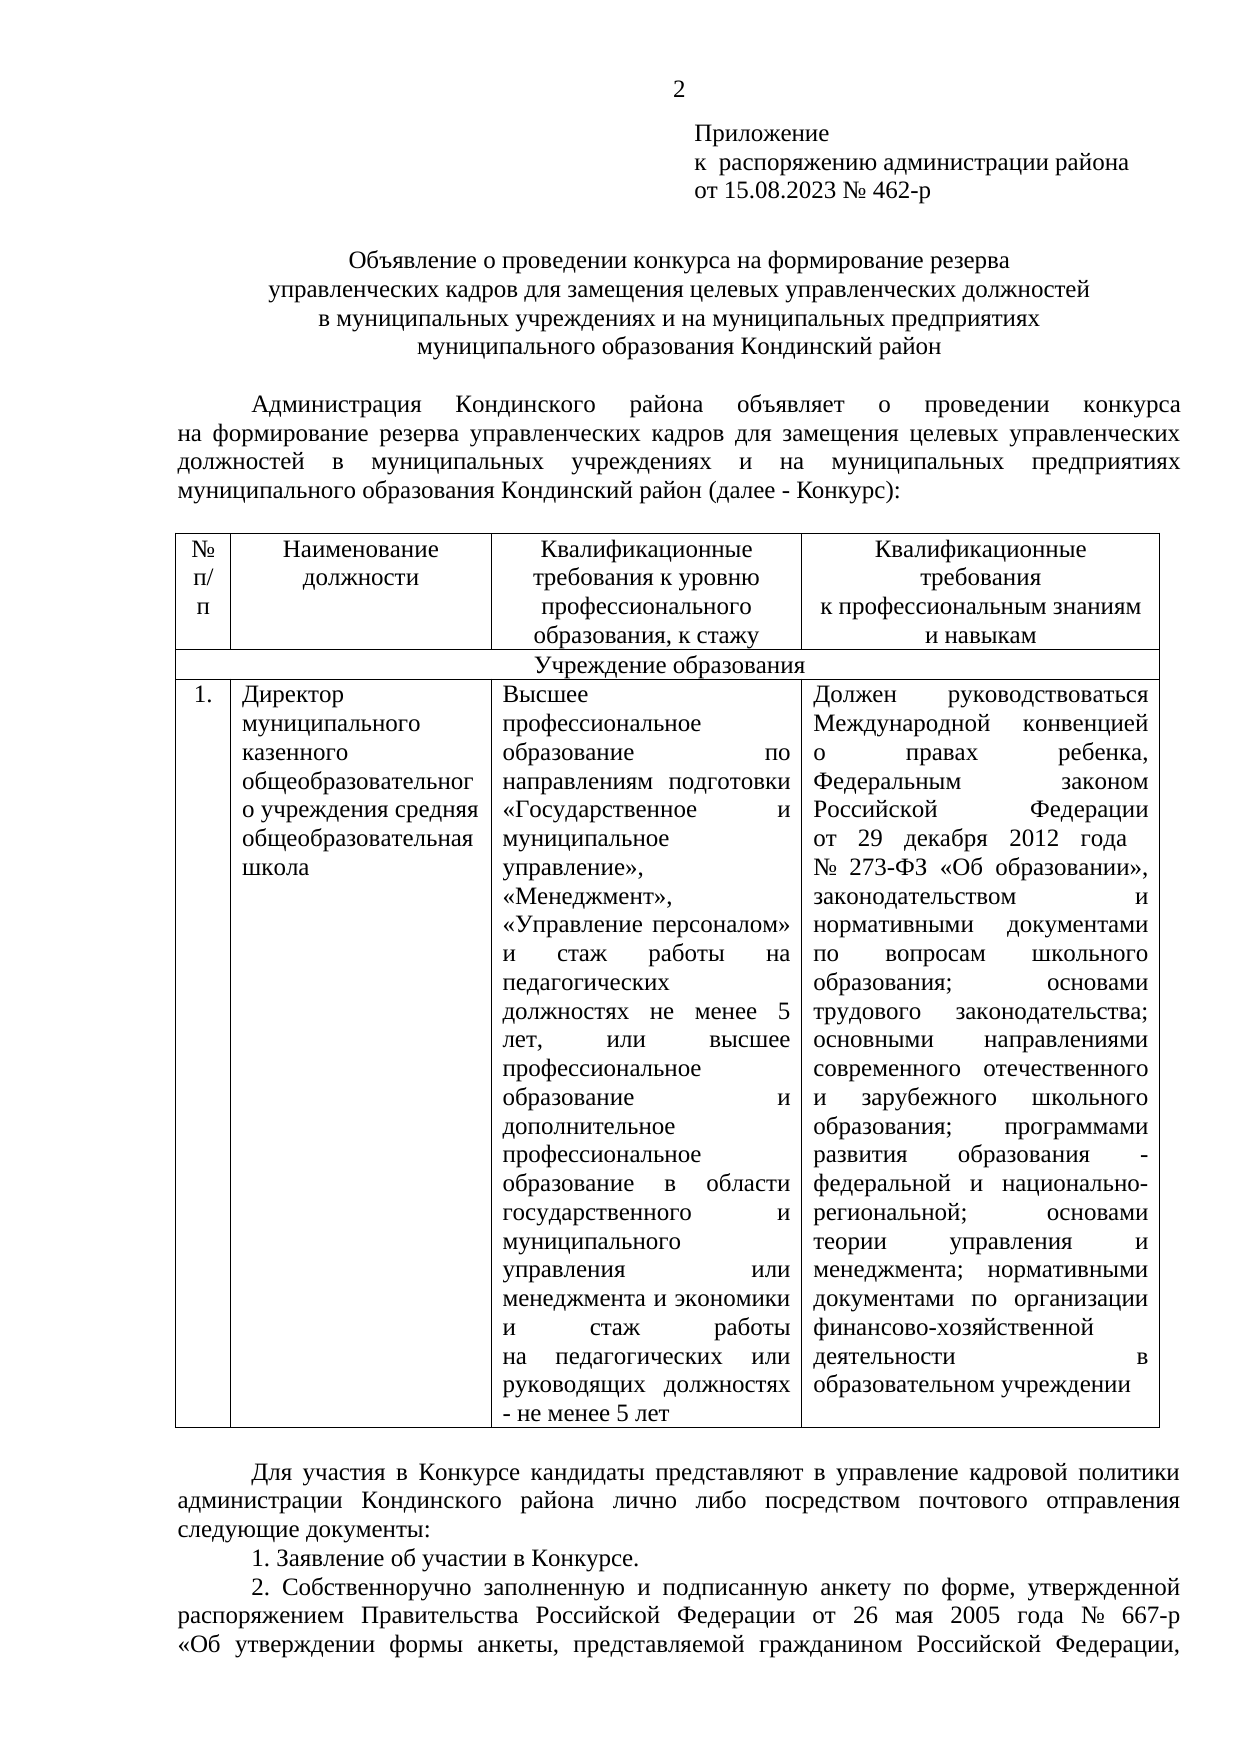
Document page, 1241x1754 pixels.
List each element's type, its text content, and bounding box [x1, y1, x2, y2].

text Администрация Кондинского района объявляет о проведении конкурса на формирование резерва управленческих кадров для замещения целевых управленческих должностей в муниципальных учреждениях и на муниципальных предприятиях муниципального образования Кондинский район (далее - Конкурс): [177, 389, 1181, 504]
text 1. Заявление об участии в Конкурсе. [177, 1543, 1181, 1572]
text к распоряжению администрации района [694, 147, 1181, 176]
table_cell Учреждение образования [176, 650, 1159, 678]
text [177, 1572, 1181, 1658]
table_cell 1. [176, 680, 230, 1427]
table_cell Директор муниципального казенного общеобразовательного учреждения средняя общеобразовательная школа [231, 680, 491, 1427]
table_header Квалификационные требования к уровню профессионального образования, к стажу [492, 534, 801, 649]
text муниципального образования Кондинский район [177, 331, 1181, 360]
text Приложение [694, 118, 1181, 147]
table_cell Высшее профессиональное образование по направлениям подготовки «Государственное и муниципальное управление», «Менеджмент», «Управление персоналом» и стаж работы на педагогических должностях не менее 5 лет, или высшее профессиональное образование и дополнительное профессиональное образование в области государственного и муниципального управления или менеджмента и экономики и стаж работы на педагогических или руководящих должностях - не менее 5 лет [492, 680, 801, 1427]
text Объявление о проведении конкурса на формирование резерва [177, 245, 1181, 274]
text Для участия в Конкурсе кандидаты представляют в управление кадровой политики администрации Кондинского района лично либо посредством почтового отправления следующие документы: [177, 1457, 1181, 1543]
table_header № п/п [176, 534, 230, 649]
text управленческих кадров для замещения целевых управленческих должностей [177, 274, 1181, 303]
text в муниципальных учреждениях и на муниципальных предприятиях [177, 303, 1181, 331]
table_header Квалификационные требования к профессиональным знаниям и навыкам [802, 534, 1159, 649]
text от 15.08.2023 № 462-р [694, 176, 1181, 204]
table_cell Должен руководствоваться Международной конвенцией о правах ребенка, Федеральным законом Российской Федерации от 29 декабря 2012 года № 273-ФЗ «Об образовании», законодательством и нормативными документами по вопросам школьного образования; основами трудового законодательства; основными направлениями современного отечественного и зарубежного школьного образования; программами развития образования - федеральной и национально-региональной; основами теории управления и менеджмента; нормативными документами по организации финансово-хозяйственной деятельности в образовательном учреждении [802, 680, 1159, 1427]
table_header Наименование должности [231, 534, 491, 649]
